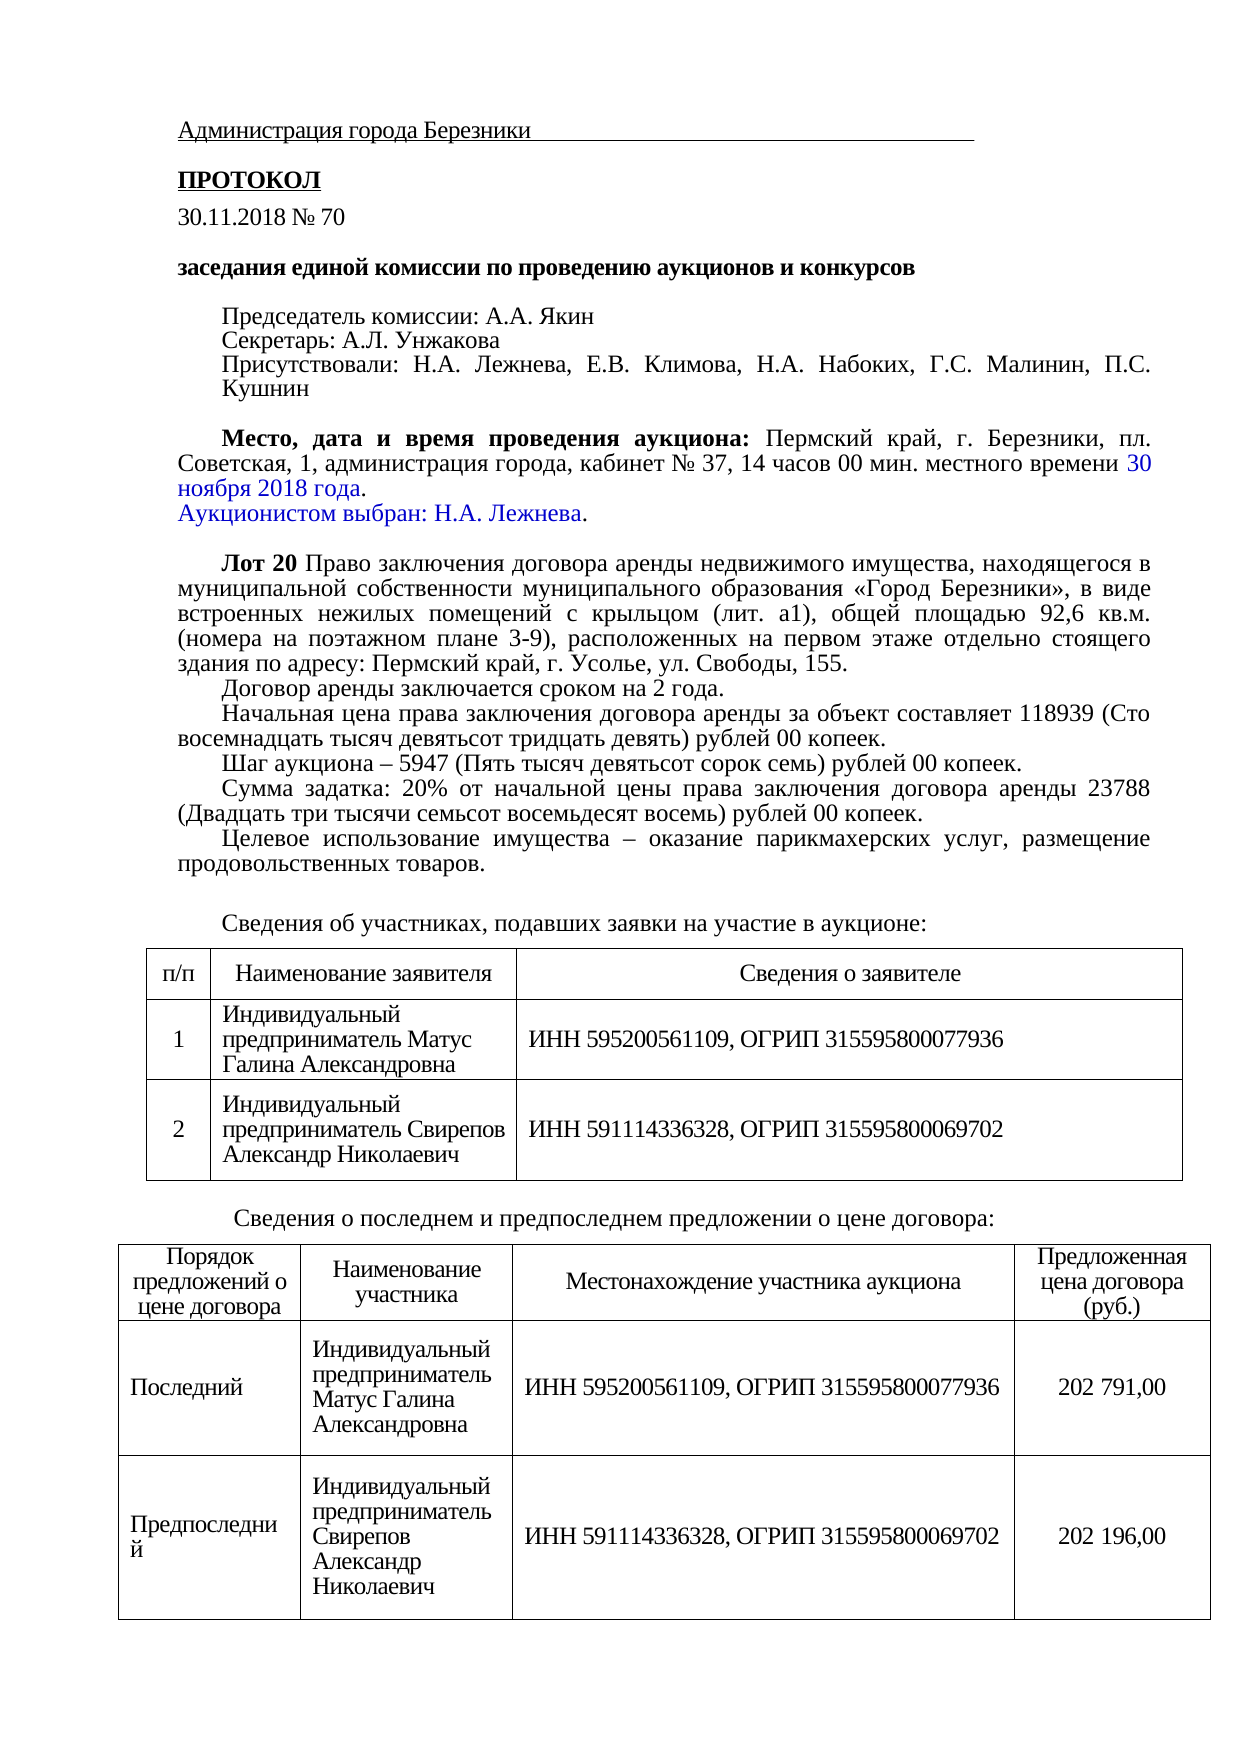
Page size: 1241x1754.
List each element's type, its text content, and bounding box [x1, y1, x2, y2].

text Председатель комиссии: А.А. Якин [177, 306, 1152, 329]
table_header Местонахождение участника аукциона [513, 1245, 1014, 1320]
text Начальная цена права заключения договора аренды за объект составляет 118939 (Сто восемнадцать тысяч девятьсот тридцать девять) рублей 00 копеек. [177, 701, 1152, 751]
table_header Наименование участника [301, 1245, 512, 1320]
table_cell Предпоследний [119, 1456, 300, 1618]
text Секретарь: А.Л. Унжакова [177, 329, 1152, 353]
table_cell ИНН 595200561109, ОГРИП 315595800077936 [513, 1321, 1014, 1455]
table_cell Индивидуальный предприниматель Матус Галина Александровна [211, 1000, 516, 1079]
table_cell ИНН 591114336328, ОГРИП 315595800069702 [517, 1080, 1182, 1180]
table_header Предложенная цена договора (руб.) [1015, 1245, 1210, 1320]
text 30.11.2018 № 70 [177, 206, 1152, 231]
table_header п/п [147, 949, 210, 999]
text Сумма задатка: 20% от начальной цены права заключения договора аренды 23788 (Двадцать три тысячи семьсот восемьдесят восемь) рублей 00 копеек. [177, 776, 1152, 826]
text Договор аренды заключается сроком на 2 года. [177, 676, 1152, 701]
table_cell Индивидуальный предприниматель Свирепов Александр Николаевич [301, 1456, 512, 1618]
table_header Сведения о заявителе [517, 949, 1182, 999]
text Лот 20 Право заключения договора аренды недвижимого имущества, находящегося в муниципальной собственности муниципального образования «Город Березники», в виде встроенных нежилых помещений с крыльцом (лит. а1), общей площадью 92,6 кв.м. (номера на поэтажном плане 3-9), расположенных на первом этаже отдельно стоящего здания по адресу: Пермский край, г. Усолье, ул. Свободы, 155. [177, 551, 1152, 676]
text Администрация города Березники [177, 118, 1152, 143]
table_cell Последний [119, 1321, 300, 1455]
text заседания единой комиссии по проведению аукционов и конкурсов [177, 256, 1152, 281]
table_cell 2 [147, 1080, 210, 1180]
table_header Наименование заявителя [211, 949, 516, 999]
table_cell Индивидуальный предприниматель Матус Галина Александровна [301, 1321, 512, 1455]
table_cell 1 [147, 1000, 210, 1079]
table_cell Индивидуальный предприниматель Свирепов Александр Николаевич [211, 1080, 516, 1180]
text Сведения о последнем и предпоследнем предложении о цене договора: [177, 1206, 1152, 1231]
text ПРОТОКОЛ [177, 168, 1152, 193]
text Шаг аукциона – 5947 (Пять тысяч девятьсот сорок семь) рублей 00 копеек. [177, 751, 1152, 776]
text Сведения об участниках, подавших заявки на участие в аукционе: [177, 912, 1152, 936]
text Присутствовали: Н.А. Лежнева, Е.В. Климова, Н.А. Набоких, Г.С. Малинин, П.С. Кушнин [221, 353, 1152, 401]
text Аукционистом выбран: Н.А. Лежнева. [177, 501, 1152, 526]
table_cell ИНН 595200561109, ОГРИП 315595800077936 [517, 1000, 1182, 1079]
table_cell 202 791,00 [1015, 1321, 1210, 1455]
table_cell ИНН 591114336328, ОГРИП 315595800069702 [513, 1456, 1014, 1618]
table_cell 202 196,00 [1015, 1456, 1210, 1618]
text Место, дата и время проведения аукциона: Пермский край, г. Березники, пл. Советская, 1, администрация города, кабинет № 37, 14 часов 00 мин. местного времени 30 ноября 2018 года. [177, 426, 1152, 501]
table_header Порядок предложений о цене договора [119, 1245, 300, 1320]
text Целевое использование имущества – оказание парикмахерских услуг, размещение продовольственных товаров. [177, 826, 1152, 876]
